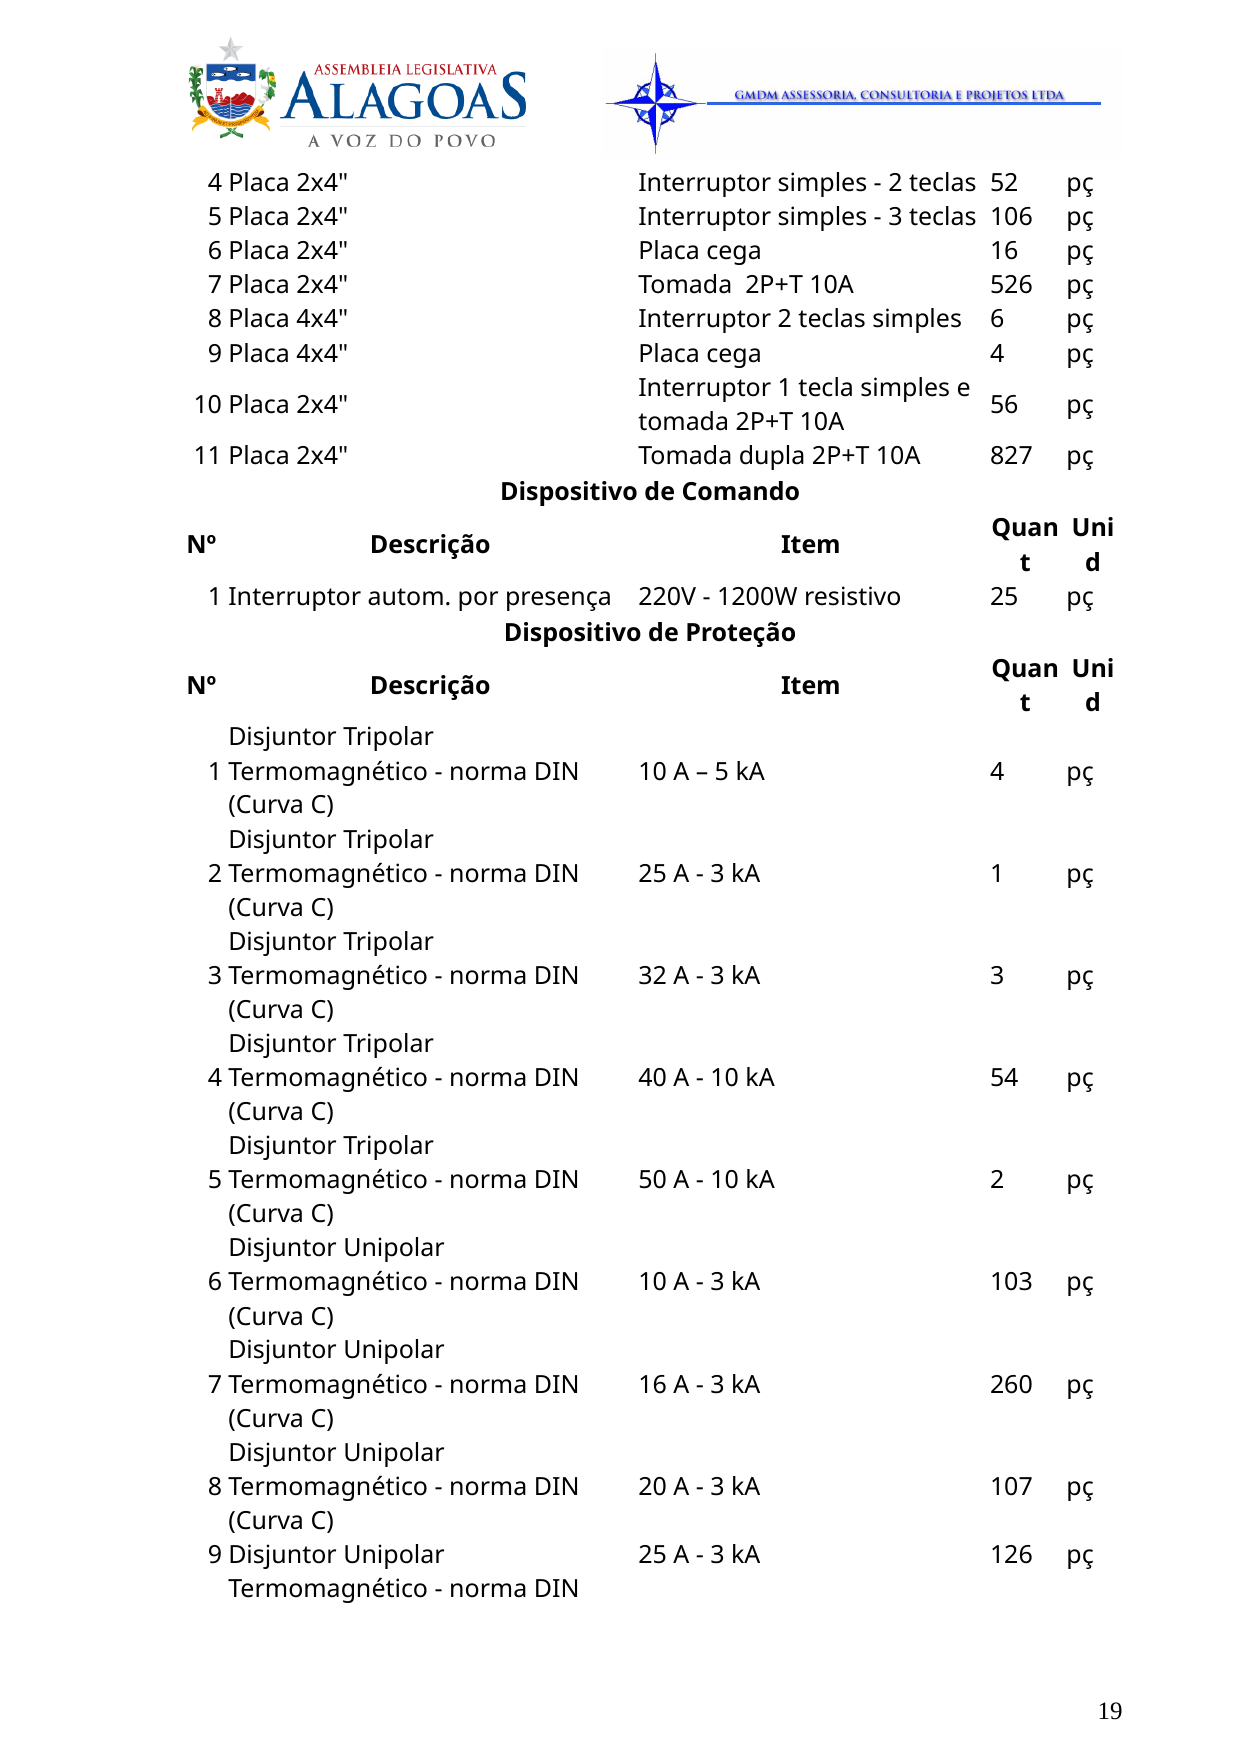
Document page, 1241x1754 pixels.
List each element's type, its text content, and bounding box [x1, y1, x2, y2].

table_cell 11 [177, 438, 225, 471]
table_cell Interruptor simples - 2 teclas [635, 165, 987, 199]
table_cell 3 [177, 924, 225, 1026]
table_cell 25 A - 3 kA [635, 1537, 987, 1605]
table_cell 1 [177, 578, 225, 612]
table_cell pç [1063, 199, 1122, 233]
table_cell 54 [987, 1026, 1063, 1128]
table_cell pç [1063, 1434, 1122, 1537]
table_cell 25 A - 3 kA [635, 821, 987, 923]
table_cell Tomada dupla 2P+T 10A [635, 438, 987, 471]
table_cell 126 [987, 1537, 1063, 1605]
table_cell 6 [177, 1230, 225, 1332]
table_cell pç [1063, 1230, 1122, 1332]
table_cell Placa 4x4" [225, 301, 635, 335]
table_cell pç [1063, 233, 1122, 267]
table_cell pç [1063, 301, 1122, 335]
table_cell 1 [177, 719, 225, 821]
table_cell 50 A - 10 kA [635, 1128, 987, 1230]
table_cell Nº [177, 651, 225, 719]
table_cell 1 [987, 821, 1063, 923]
table_cell pç [1063, 438, 1122, 471]
table_cell Unid [1063, 651, 1122, 719]
picture [602, 47, 1123, 158]
picture [188, 36, 526, 147]
table_cell pç [1063, 1026, 1122, 1128]
table_cell 106 [987, 199, 1063, 233]
table_cell 103 [987, 1230, 1063, 1332]
table_cell Placa 2x4" [225, 438, 635, 471]
table_cell Unid [1063, 510, 1122, 578]
table_cell 4 [177, 165, 225, 199]
table_cell pç [1063, 165, 1122, 199]
table_cell pç [1063, 369, 1122, 437]
table_cell Placa 4x4" [225, 335, 635, 369]
table_cell Placa 2x4" [225, 369, 635, 437]
table_cell 6 [177, 233, 225, 267]
table_cell 4 [987, 719, 1063, 821]
table_cell 32 A - 3 kA [635, 924, 987, 1026]
table_cell 220V - 1200W resistivo [635, 578, 987, 612]
table_cell Disjuntor Unipolar Termomagnético - norma DIN (Curva C) [225, 1537, 635, 1605]
table_cell Item [635, 651, 987, 719]
table_cell 20 A - 3 kA [635, 1434, 987, 1537]
table_cell pç [1063, 578, 1122, 612]
table_cell 7 [177, 1332, 225, 1434]
table_cell pç [1063, 1537, 1122, 1605]
table_cell 2 [987, 1128, 1063, 1230]
table_cell Disjuntor Tripolar Termomagnético - norma DIN (Curva C) [225, 821, 635, 923]
table_cell Disjuntor Tripolar Termomagnético - norma DIN (Curva C) [225, 1128, 635, 1230]
table_cell Descrição [225, 651, 635, 719]
table_cell 40 A - 10 kA [635, 1026, 987, 1128]
table_cell 827 [987, 438, 1063, 471]
table_cell Interruptor 1 tecla simples e tomada 2P+T 10A [635, 369, 987, 437]
table_cell 2 [177, 821, 225, 923]
table_cell Placa cega [635, 335, 987, 369]
table_cell Item [635, 510, 987, 578]
table_cell Placa 2x4" [225, 199, 635, 233]
table_cell 6 [987, 301, 1063, 335]
table_cell Disjuntor Unipolar Termomagnético - norma DIN (Curva C) [225, 1230, 635, 1332]
table_cell Placa 2x4" [225, 165, 635, 199]
table_cell Tomada 2P+T 10A [635, 267, 987, 301]
table_cell pç [1063, 267, 1122, 301]
table_cell pç [1063, 1128, 1122, 1230]
table_cell pç [1063, 719, 1122, 821]
table_cell 5 [177, 199, 225, 233]
table_cell Disjuntor Unipolar Termomagnético - norma DIN (Curva C) [225, 1332, 635, 1434]
table_cell 10 A – 5 kA [635, 719, 987, 821]
table_cell Nº [177, 510, 225, 578]
table_cell 16 A - 3 kA [635, 1332, 987, 1434]
table_cell pç [1063, 924, 1122, 1026]
table_cell 4 [987, 335, 1063, 369]
table_cell Disjuntor Tripolar Termomagnético - norma DIN (Curva C) [225, 719, 635, 821]
table_cell Dispositivo de Proteção [177, 612, 1122, 651]
table_cell 9 [177, 335, 225, 369]
table_cell 10 A - 3 kA [635, 1230, 987, 1332]
table_cell Interruptor simples - 3 teclas [635, 199, 987, 233]
table_cell Placa 2x4" [225, 233, 635, 267]
table_cell 526 [987, 267, 1063, 301]
table_cell 16 [987, 233, 1063, 267]
table_cell Quant [987, 651, 1063, 719]
table_cell 4 [177, 1026, 225, 1128]
table_cell Dispositivo de Comando [177, 471, 1122, 510]
table_cell 10 [177, 369, 225, 437]
table_cell Disjuntor Tripolar Termomagnético - norma DIN (Curva C) [225, 1026, 635, 1128]
table_cell 8 [177, 301, 225, 335]
table_cell 8 [177, 1434, 225, 1537]
table_cell Quant [987, 510, 1063, 578]
table_cell 56 [987, 369, 1063, 437]
table_cell 3 [987, 924, 1063, 1026]
table_cell 107 [987, 1434, 1063, 1537]
table_cell Descrição [225, 510, 635, 578]
table_cell Interruptor autom. por presença [225, 578, 635, 612]
table_cell Disjuntor Tripolar Termomagnético - norma DIN (Curva C) [225, 924, 635, 1026]
table_cell 25 [987, 578, 1063, 612]
table_cell Disjuntor Unipolar Termomagnético - norma DIN (Curva C) [225, 1434, 635, 1537]
table_cell 260 [987, 1332, 1063, 1434]
table_cell pç [1063, 335, 1122, 369]
table_cell 7 [177, 267, 225, 301]
table_cell Placa cega [635, 233, 987, 267]
table_cell 52 [987, 165, 1063, 199]
table_cell 5 [177, 1128, 225, 1230]
table_cell Placa 2x4" [225, 267, 635, 301]
table_cell Interruptor 2 teclas simples [635, 301, 987, 335]
table_cell pç [1063, 1332, 1122, 1434]
table_cell 9 [177, 1537, 225, 1605]
table_cell pç [1063, 821, 1122, 923]
